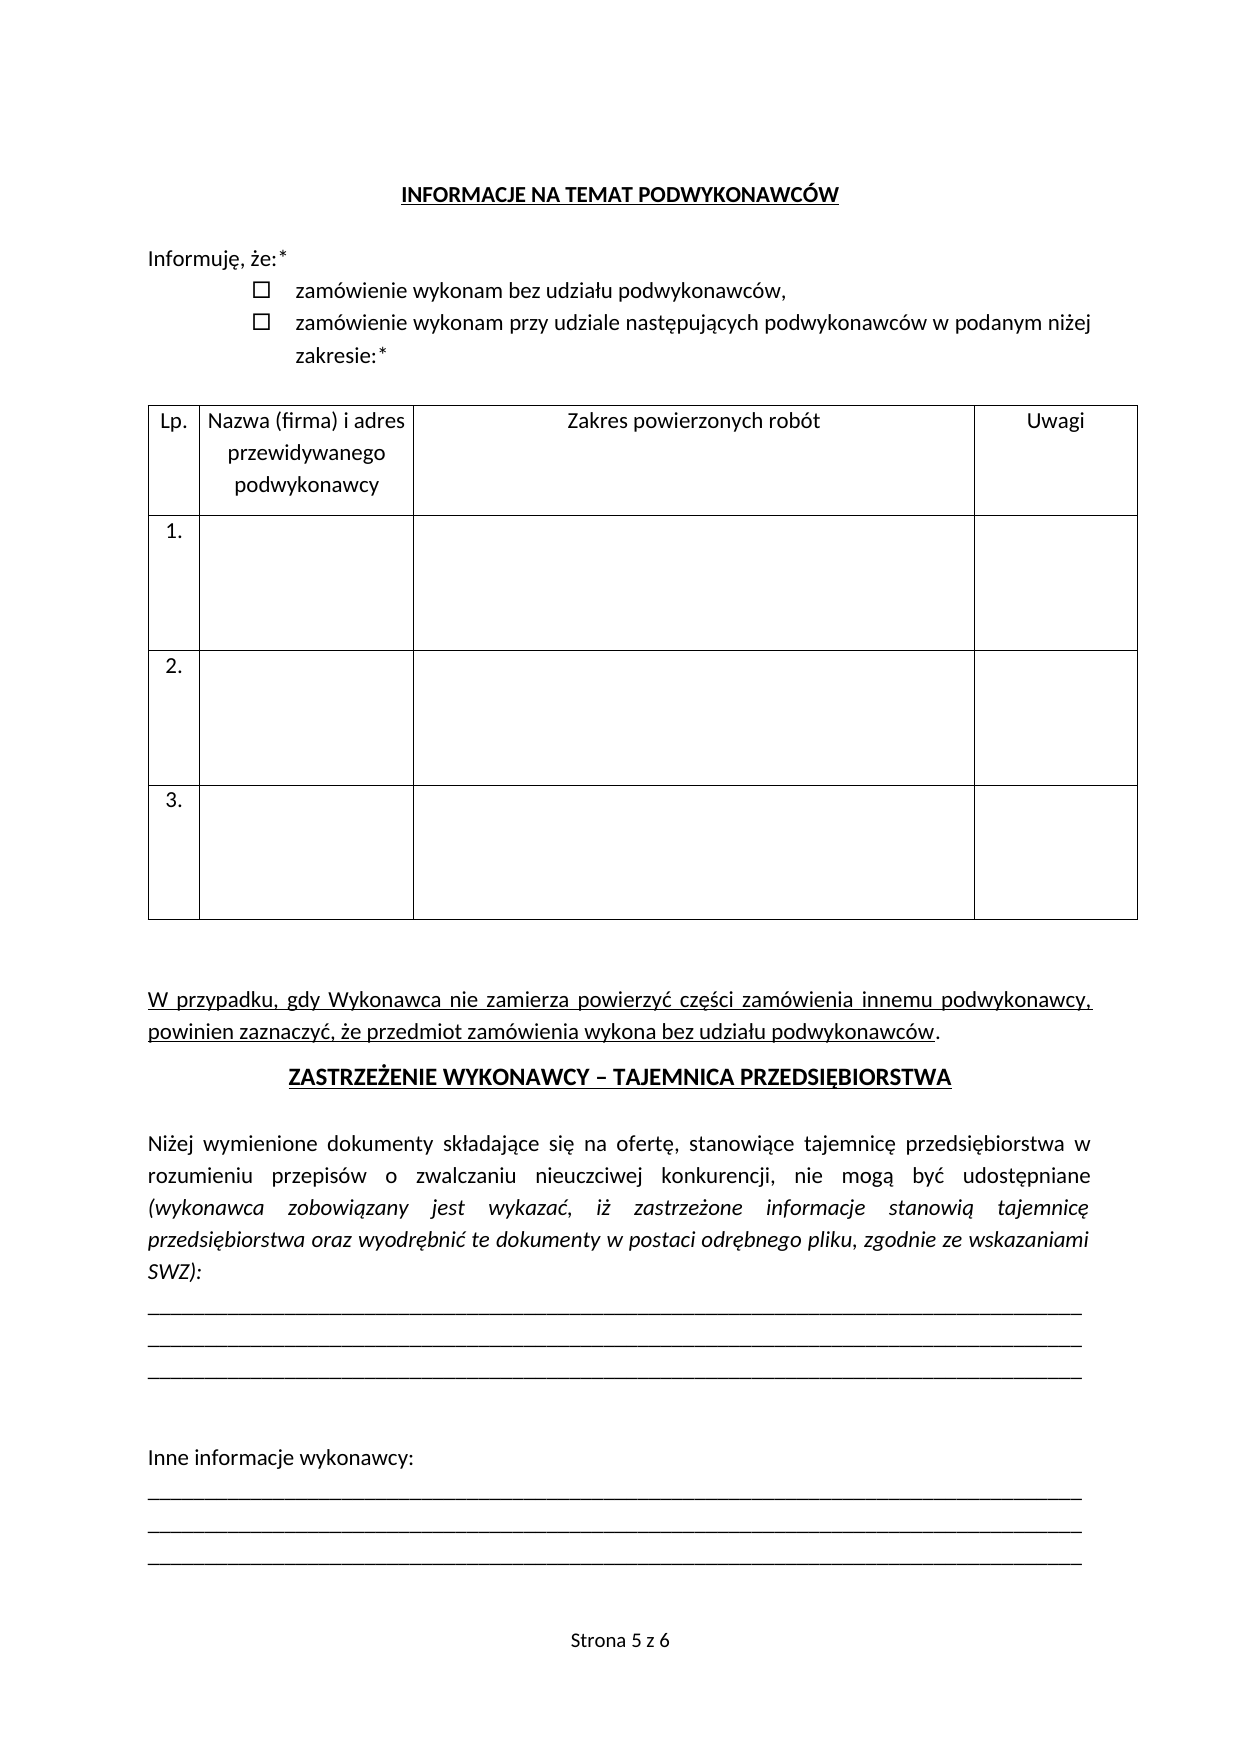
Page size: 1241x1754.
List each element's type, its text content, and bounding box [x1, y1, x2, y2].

table_cell [414, 786, 974, 919]
table_header Lp. [149, 406, 199, 515]
table_cell [200, 651, 413, 784]
text W przypadku, gdy Wykonawca nie zamierza powierzyć części zamówienia innemu podwykonawcy, powinien zaznaczyć, że przedmiot zamówienia wykona bez udziału podwykonawców. [148, 1010, 1093, 1045]
table_cell [414, 516, 974, 650]
text ZASTRZEŻENIE WYKONAWCY – TAJEMNICA PRZEDSIĘBIORSTWA [148, 1062, 1093, 1092]
table_cell 2. [149, 651, 199, 784]
table_header Zakres powierzonych robót [414, 406, 974, 515]
table_cell [200, 516, 413, 650]
table_cell [975, 786, 1137, 919]
text zamówienie wykonam bez udziału podwykonawców, [251, 276, 1093, 304]
text zamówienie wykonam przy udziale następujących podwykonawców w podanym niżej zakresie:* [251, 308, 1093, 369]
text INFORMACJE NA TEMAT PODWYKONAWCÓW [148, 180, 1093, 208]
text ______________________________________________________________________________________________________________________________________________________________________________________________________________________________________________________ [148, 1290, 1093, 1382]
table_cell [975, 516, 1137, 650]
table_cell [200, 786, 413, 919]
text ______________________________________________________________________________________________________________________________________________________________________________________________________________________________________________________ [148, 1476, 1093, 1568]
table_cell [414, 651, 974, 784]
table_header Nazwa (firma) i adres przewidywanego podwykonawcy [200, 406, 413, 515]
table_cell 3. [149, 786, 199, 919]
text Inne informacje wykonawcy: [148, 1443, 1093, 1471]
table_cell 1. [149, 516, 199, 650]
table_cell [975, 651, 1137, 784]
text W przypadku, gdy Wykonawca nie zamierza powierzyć części zamówienia innemu podwykonawcy, powinien zaznaczyć, że przedmiot zamówienia wykona bez udziału podwykonawców. [148, 985, 1093, 1009]
table_header Uwagi [975, 406, 1137, 515]
text Niżej wymienione dokumenty składające się na ofertę, stanowiące tajemnicę przedsiębiorstwa w rozumieniu przepisów o zwalczaniu nieuczciwej konkurencji, nie mogą być udostępniane (wykonawca zobowiązany jest wykazać, iż zastrzeżone informacje stanowią tajemnicę przedsiębiorstwa oraz wyodrębnić te dokumenty w postaci odrębnego pliku, zgodnie ze wskazaniami SWZ): [148, 1129, 1093, 1286]
text Informuję, że:* [148, 244, 1093, 272]
